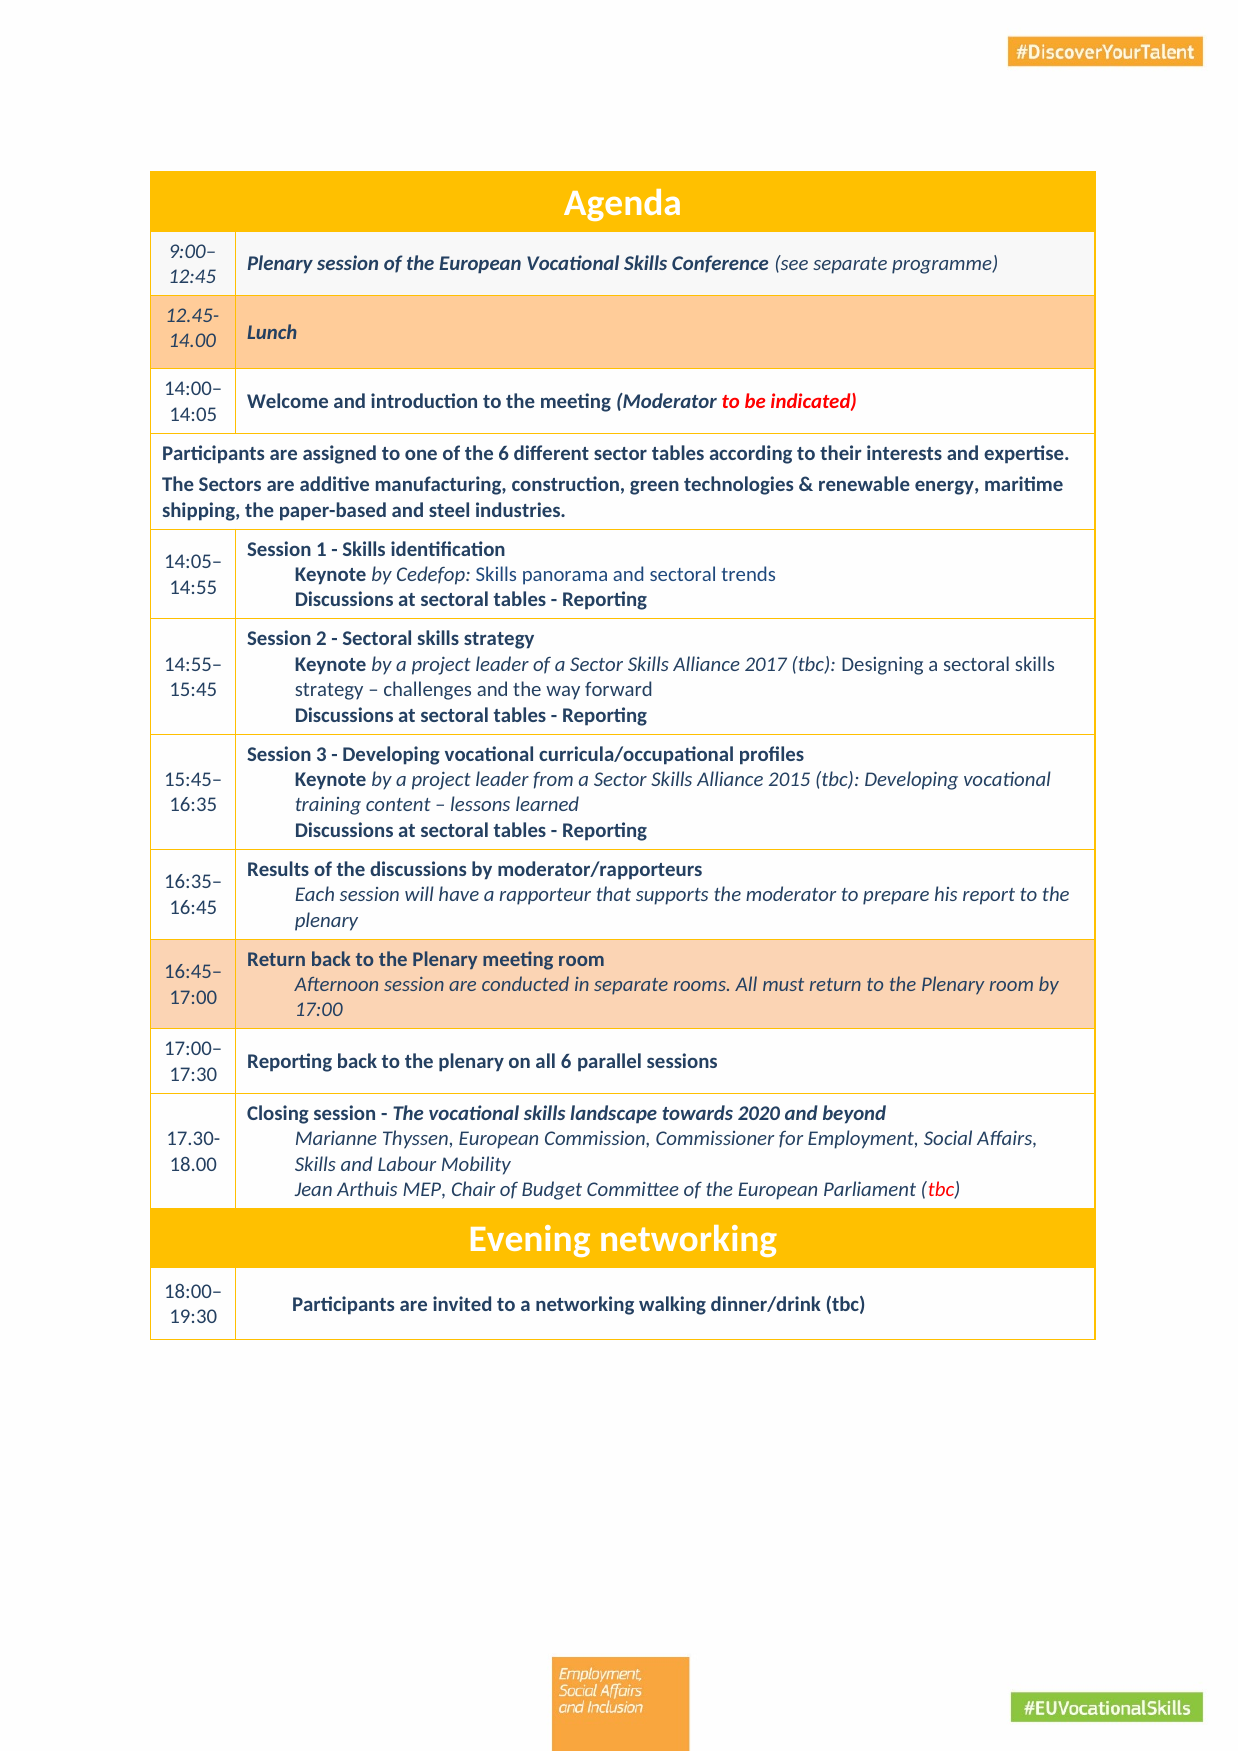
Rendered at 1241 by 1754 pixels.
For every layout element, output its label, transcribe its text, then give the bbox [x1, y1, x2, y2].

table_cell 16:35– 16:45 [151, 850, 235, 938]
table_header Agenda [151, 172, 1094, 231]
table_cell Plenary session of the European Vocational Skills Conference (see separate programme) [236, 232, 1094, 295]
table_cell 14:55– 15:45 [151, 619, 235, 733]
table_cell Reporting back to the plenary on all 6 parallel sessions [236, 1029, 1094, 1093]
table_cell 17.30- 18.00 [151, 1094, 235, 1208]
table_cell Return back to the Plenary meeting room Afternoon session are conducted in separate rooms. All must return to the Plenary room by 17:00 [236, 940, 1094, 1028]
table_cell Welcome and introduction to the meeting (Moderator to be indicated) [236, 369, 1094, 432]
table_cell 18:00– 19:30 [151, 1268, 235, 1339]
table_cell 9:00– 12:45 [151, 232, 235, 295]
table_cell Session 3 - Developing vocational curricula/occupational profiles Keynote by a project leader from a Sector Skills Alliance 2015 (tbc): Developing vocational training content – lessons learned Discussions at sectoral tables - Reporting [236, 735, 1094, 849]
table_cell 14:05– 14:55 [151, 530, 235, 618]
table_cell Participants are assigned to one of the 6 different sector tables according to their interests and expertise. The Sectors are additive manufacturing, construction, green technologies & renewable energy, maritime shipping, the paper-based and steel industries. [151, 434, 1094, 528]
table_cell 16:45– 17:00 [151, 940, 235, 1028]
table_cell Closing session - The vocational skills landscape towards 2020 and beyond Marianne Thyssen, European Commission, Commissioner for Employment, Social Affairs, Skills and Labour Mobility Jean Arthuis MEP, Chair of Budget Committee of the European Parliament (tbc) [236, 1094, 1094, 1208]
table_cell Results of the discussions by moderator/rapporteurs Each session will have a rapporteur that supports the moderator to prepare his report to the plenary [236, 850, 1094, 938]
table_cell 12.45- 14.00 [151, 296, 235, 368]
table_cell 14:00– 14:05 [151, 369, 235, 432]
picture [0, 0, 1238, 1751]
table_cell Evening networking [151, 1209, 1094, 1267]
table_cell 15:45– 16:35 [151, 735, 235, 849]
table_cell Session 2 - Sectoral skills strategy Keynote by a project leader of a Sector Skills Alliance 2017 (tbc): Designing a sectoral skills strategy – challenges and the way forward Discussions at sectoral tables - Reporting [236, 619, 1094, 733]
table_cell Session 1 - Skills identification Keynote by Cedefop: Skills panorama and sectoral trends Discussions at sectoral tables - Reporting [236, 530, 1094, 618]
table_cell Lunch [236, 296, 1094, 368]
table_cell Participants are invited to a networking walking dinner/drink (tbc) [236, 1268, 1094, 1339]
table_cell 17:00– 17:30 [151, 1029, 235, 1093]
